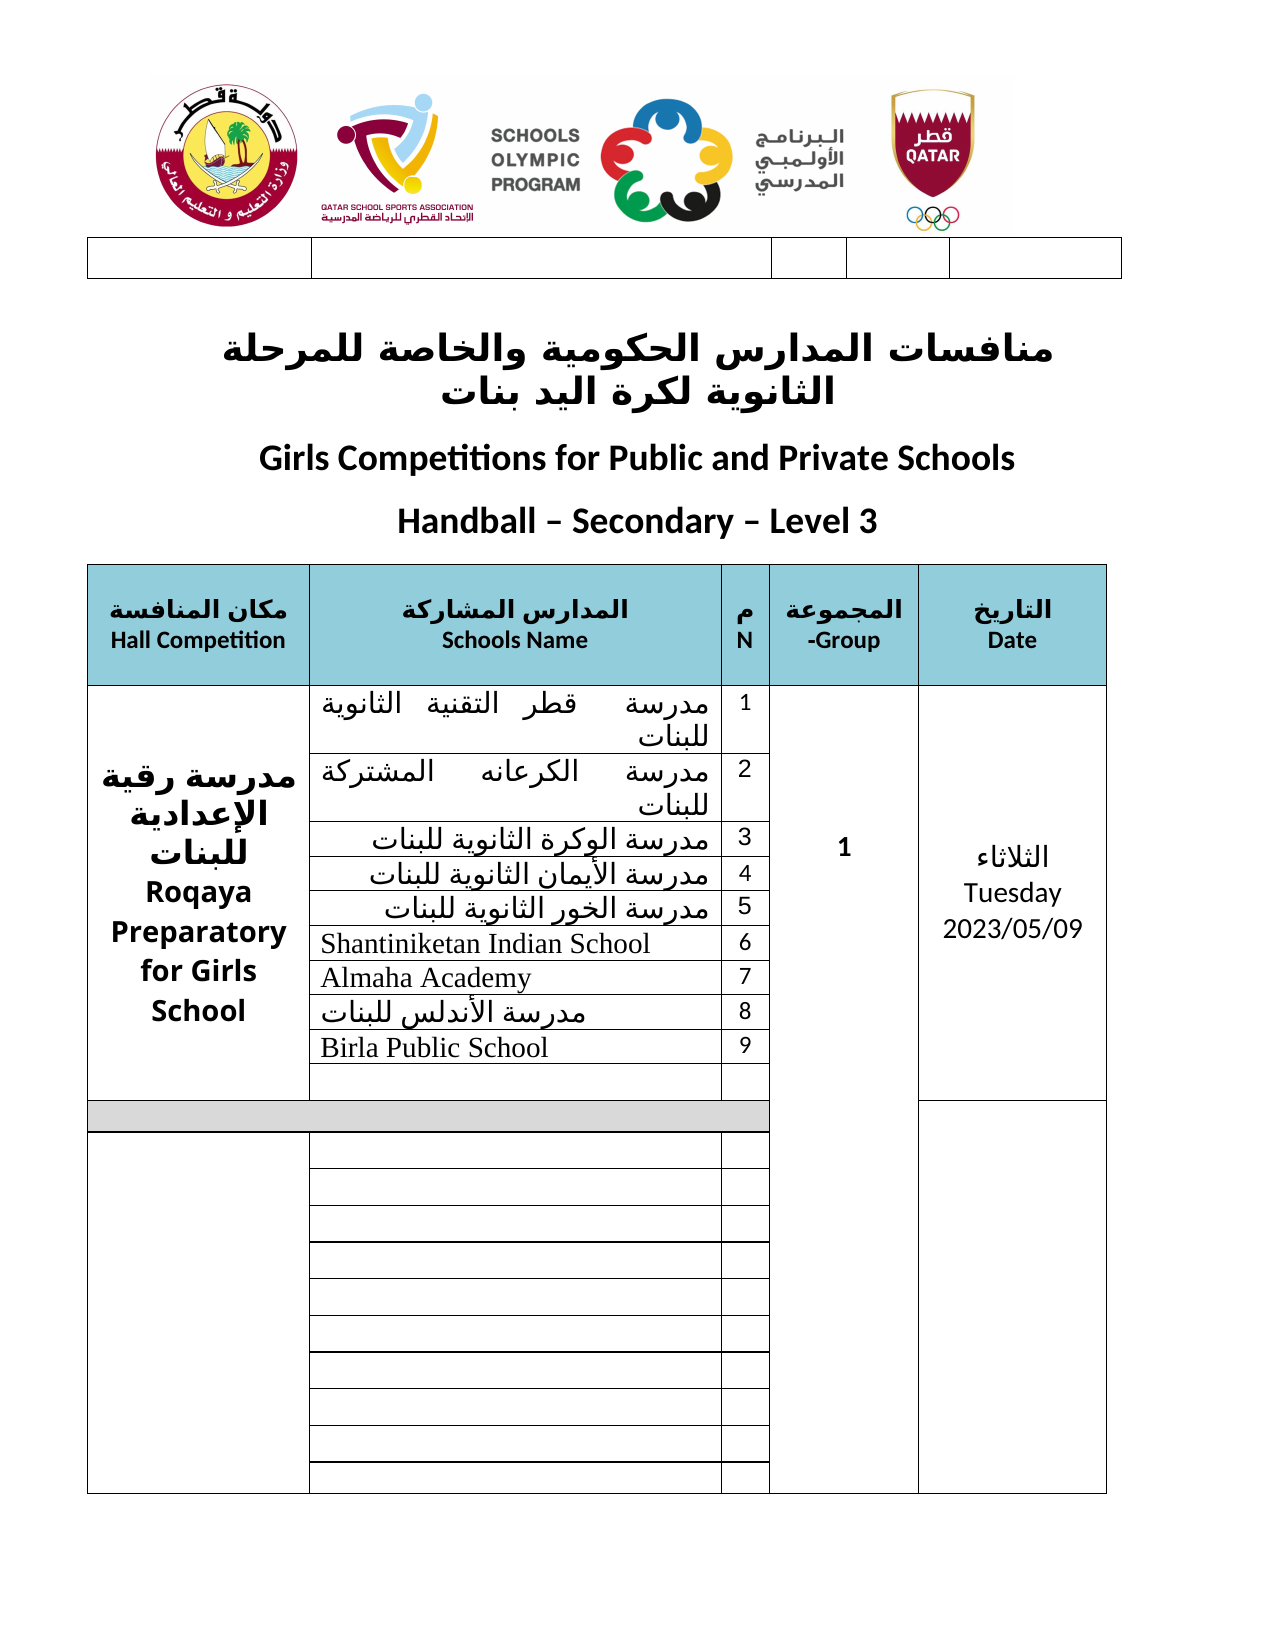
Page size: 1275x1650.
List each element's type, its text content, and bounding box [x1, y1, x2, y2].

table_cell [310, 1389, 721, 1425]
table_cell [919, 1101, 1106, 1493]
table_cell [310, 1353, 721, 1388]
table_cell 3 [722, 822, 769, 856]
table_cell [722, 1243, 769, 1278]
table_cell [312, 238, 771, 278]
text Handball – Secondary – Level 3 [150, 497, 1125, 543]
table_header م N [722, 565, 769, 685]
picture [150, 75, 1016, 237]
table_cell 4 [722, 857, 769, 890]
table_cell [722, 1206, 769, 1241]
table_cell مدرسة الوكرة الثانوية للبنات [310, 822, 721, 856]
table_cell [722, 1169, 769, 1205]
text منافسات المدارس الحكومية والخاصة للمرحلة الثانوية لكرة اليد بنات [150, 326, 1125, 413]
table_header المدارس المشاركة Schools Name [310, 565, 721, 685]
table_cell [310, 1169, 721, 1205]
table_header التاريخ Date [919, 565, 1106, 685]
table_cell 1 [722, 686, 769, 753]
table_cell [722, 1463, 769, 1493]
table_cell Shantiniketan Indian School [310, 926, 721, 959]
table_cell [310, 1426, 721, 1461]
table_cell [722, 1133, 769, 1168]
table_cell مدرسة الأيمان الثانوية للبنات [310, 857, 721, 890]
table_cell مدرسة رقية الإعدادية للبنات Roqaya Preparatory for Girls School [88, 686, 309, 1100]
table_cell الثلاثاء Tuesday 2023/05/09 [919, 686, 1106, 1100]
table_cell [310, 1316, 721, 1351]
table_cell [88, 1133, 309, 1493]
table_cell مدرسة الأندلس للبنات [310, 995, 721, 1029]
table_cell [310, 1279, 721, 1315]
table_cell [722, 1426, 769, 1461]
table_cell Birla Public School [310, 1030, 721, 1063]
table_cell Almaha Academy [310, 961, 721, 994]
table_cell [310, 1463, 721, 1493]
table_cell [310, 1206, 721, 1241]
table_cell مدرسة الكرعانه المشتركة للبنات [310, 754, 721, 821]
table_cell [722, 1064, 769, 1100]
table_header مكان المنافسة Hall Competition [88, 565, 309, 685]
table_cell مدرسة الخور الثانوية للبنات [310, 891, 721, 925]
table_cell [722, 1316, 769, 1351]
table_cell [772, 238, 846, 278]
table_cell [310, 1243, 721, 1278]
table_cell 7 [722, 961, 769, 994]
table_cell [310, 1133, 721, 1168]
table_cell 6 [722, 926, 769, 959]
text Girls Competitions for Public and Private Schools [150, 434, 1125, 480]
table_cell مدرسة قطر التقنية الثانوية للبنات [310, 686, 721, 753]
table_cell [310, 1064, 721, 1100]
table_cell 1 [770, 686, 918, 1493]
table_cell [88, 1101, 769, 1131]
table_cell 8 [722, 995, 769, 1029]
table_cell 5 [722, 891, 769, 925]
table_cell 9 [722, 1030, 769, 1063]
table_header المجموعة Group- [770, 565, 918, 685]
table_cell [722, 1389, 769, 1425]
table_cell [722, 1279, 769, 1315]
table_cell [722, 1353, 769, 1388]
table_cell 2 [722, 754, 769, 821]
